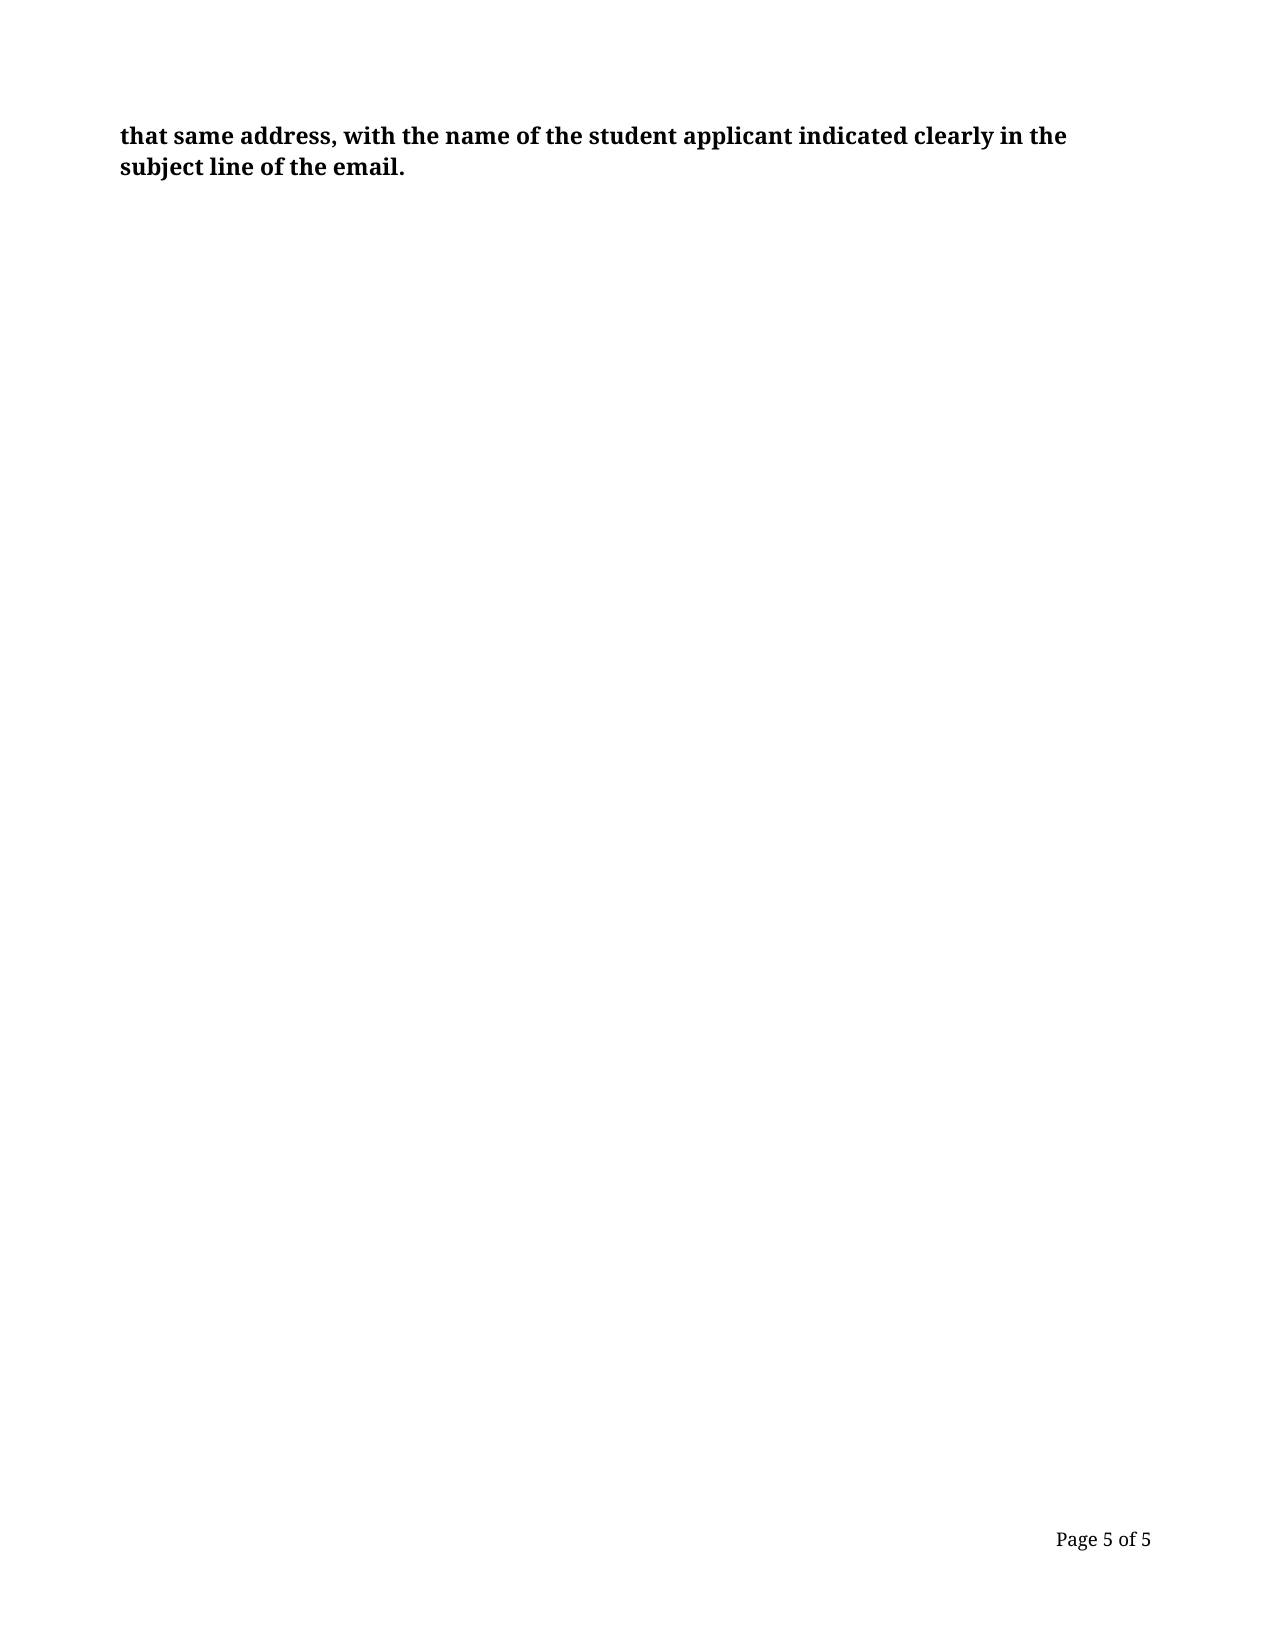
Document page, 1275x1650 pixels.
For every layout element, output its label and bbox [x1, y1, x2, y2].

text [120, 120, 1155, 182]
